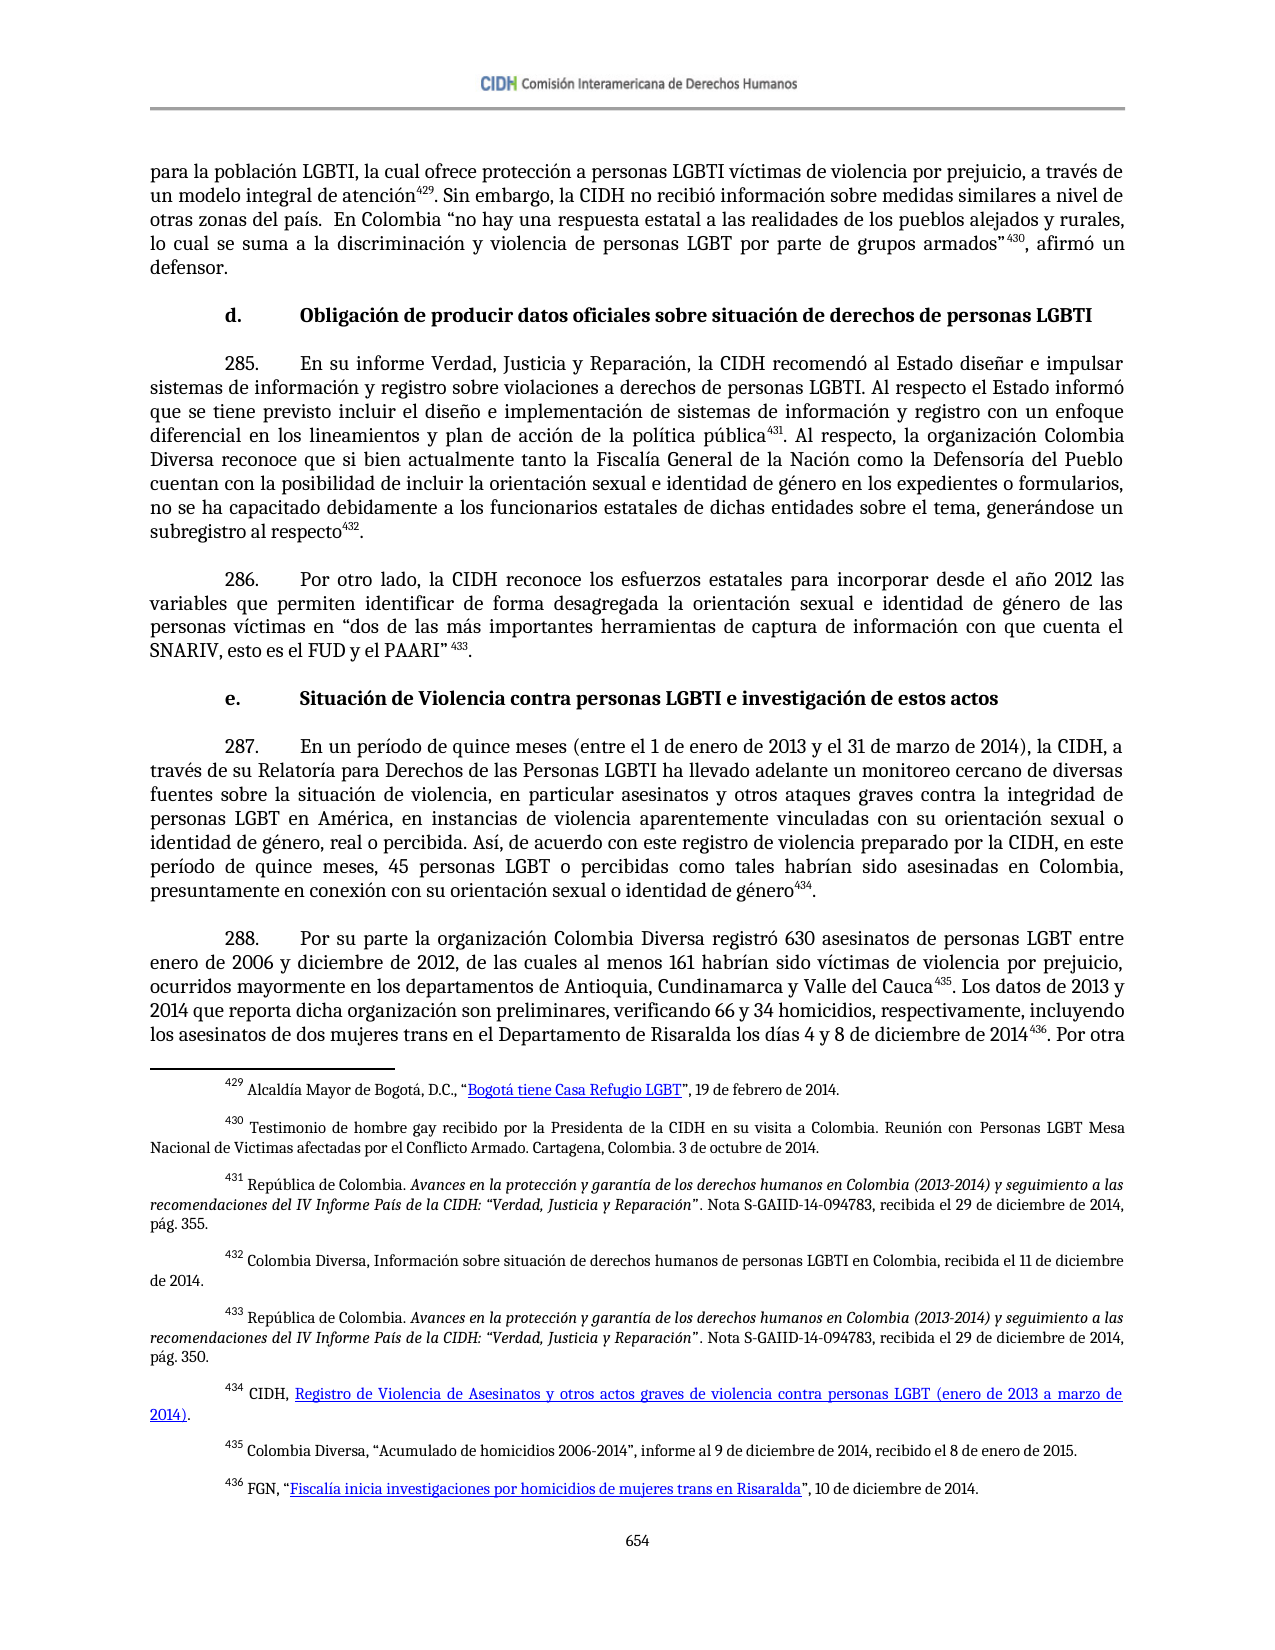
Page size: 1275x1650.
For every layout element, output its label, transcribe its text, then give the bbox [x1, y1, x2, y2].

list Por su parte la organización Colombia Diversa registró 630 asesinatos de personas LGBT entre enero de 2006 y diciembre de 2012, de las cuales al menos 161 habrían sido víctimas de violencia por prejuicio, ocurridos mayormente en los departamentos de Antioquia, Cundinamarca y Valle del Cauca. Los datos de 2013 y 2014 que reporta dicha organización son preliminares, verificando 66 y 34 homicidios, respectivamente, incluyendo los asesinatos de dos mujeres trans en el Departamento de Risaralda los días 4 y 8 de diciembre de 2014. Por otra parte, se denunció el asesinato de Marcela, mujer trans en Medellín, respecto del cual varias organizaciones de la sociedad civil colombiana hicieron un llamado a los medios de comunicación social para que reportasen los crímenes contra personas trans respetando su identidad. Al respecto, la CIDH también ha afirmado que las personas LGBT que son víctimas de violencia suelen ser presentadas por los medios de comunicación en términos carentes de sensibilidad. [150, 927, 1125, 1046]
subtitle e. Situación de Violencia contra personas LGBTI e investigación de estos actos [225, 687, 1125, 711]
list La CIDH reitera que la adopción de una política pública a nivel nacional se hace además necesaria en relación con las diferencias en cuanto al reconocimiento de derechos y ofrecimiento de servicios en la ciudad capital en comparación con el resto del país. Luego de su visita a Colombia en octubre de 2014 la Presidenta tomó nota de “las enormes diferencias en el ejercicio y goce de los derechos humanos de (…) las personas LGBTI en la capital, Bogotá, en comparación con el resto del país, donde la situación es mucho más precaria”. Un ejemplo de esta diferencia es el importante logro de la Alcaldía Mayor de Bogotá D.C. con la creación de la Casa Refugio para la población LGBTI, la cual ofrece protección a personas LGBTI víctimas de violencia por prejuicio, a través de un modelo integral de atención. Sin embargo, la CIDH no recibió información sobre medidas similares a nivel de otras zonas del país. En Colombia “no hay una respuesta estatal a las realidades de los pueblos alejados y rurales, lo cual se suma a la discriminación y violencia de personas LGBT por parte de grupos armados”, afirmó un defensor. [150, 160, 1125, 280]
list Por otro lado, la CIDH reconoce los esfuerzos estatales para incorporar desde el año 2012 las variables que permiten identificar de forma desagregada la orientación sexual e identidad de género de las personas víctimas en “dos de las más importantes herramientas de captura de información con que cuenta el SNARIV, esto es el FUD y el PAARI” . [150, 567, 1125, 663]
picture [475, 74, 800, 93]
subtitle d. Obligación de producir datos oficiales sobre situación de derechos de personas LGBTI [225, 304, 1125, 328]
list En su informe Verdad, Justicia y Reparación, la CIDH recomendó al Estado diseñar e impulsar sistemas de información y registro sobre violaciones a derechos de personas LGBTI. Al respecto el Estado informó que se tiene previsto incluir el diseño e implementación de sistemas de información y registro con un enfoque diferencial en los lineamientos y plan de acción de la política pública. Al respecto, la organización Colombia Diversa reconoce que si bien actualmente tanto la Fiscalía General de la Nación como la Defensoría del Pueblo cuentan con la posibilidad de incluir la orientación sexual e identidad de género en los expedientes o formularios, no se ha capacitado debidamente a los funcionarios estatales de dichas entidades sobre el tema, generándose un subregistro al respecto. [150, 352, 1125, 543]
list En un período de quince meses (entre el 1 de enero de 2013 y el 31 de marzo de 2014), la CIDH, a través de su Relatoría para Derechos de las Personas LGBTI ha llevado adelante un monitoreo cercano de diversas fuentes sobre la situación de violencia, en particular asesinatos y otros ataques graves contra la integridad de personas LGBT en América, en instancias de violencia aparentemente vinculadas con su orientación sexual o identidad de género, real o percibida. Así, de acuerdo con este registro de violencia preparado por la CIDH, en este período de quince meses, 45 personas LGBT o percibidas como tales habrían sido asesinadas en Colombia, presuntamente en conexión con su orientación sexual o identidad de género. [150, 735, 1125, 903]
